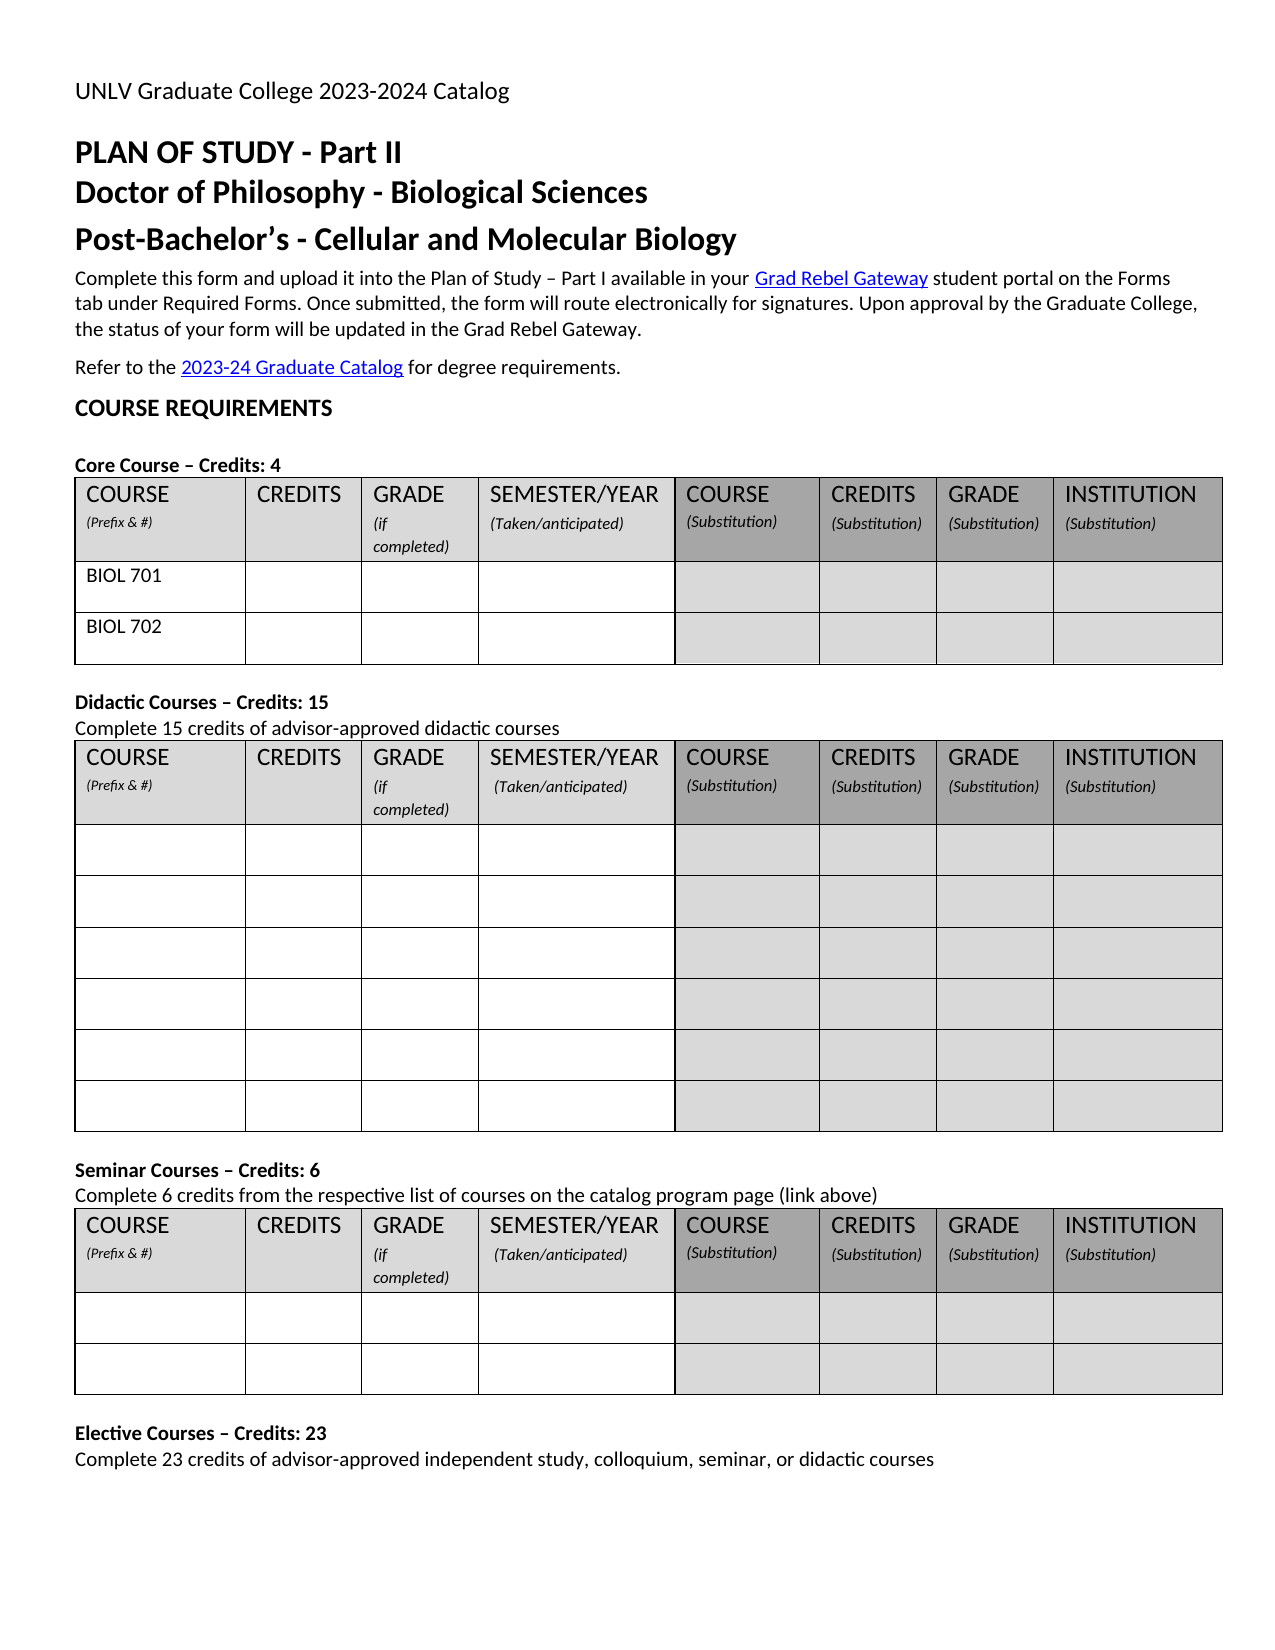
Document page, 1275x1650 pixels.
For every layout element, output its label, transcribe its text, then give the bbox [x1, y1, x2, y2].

table_cell [246, 562, 361, 612]
table_header GRADE (if completed) [362, 1209, 478, 1292]
table_cell [479, 876, 674, 927]
table_cell [479, 1344, 674, 1394]
subtitle Didactic Courses – Credits: 15 [75, 689, 1200, 715]
table_cell [820, 928, 936, 978]
table_cell [1054, 1293, 1222, 1343]
table_cell [362, 876, 478, 927]
text PLAN OF STUDY - Part II [75, 131, 1200, 172]
table_cell [820, 1030, 936, 1080]
table_cell [362, 1030, 478, 1080]
table_cell [937, 562, 1053, 612]
table_cell [479, 613, 674, 663]
table_cell [676, 562, 819, 612]
table_header INSTITUTION (Substitution) [1054, 478, 1222, 561]
table_cell [76, 1293, 245, 1343]
table_header COURSE (Prefix & #) [76, 1209, 245, 1292]
table_cell [820, 979, 936, 1029]
text Refer to the 2023-24 Graduate Catalog for degree requirements. [75, 354, 1200, 379]
table_cell [479, 825, 674, 875]
table_header INSTITUTION (Substitution) [1054, 741, 1222, 824]
table_cell [246, 876, 361, 927]
table_header GRADE (if completed) [362, 741, 478, 824]
table_cell [937, 1293, 1053, 1343]
table_cell [676, 825, 819, 875]
table_cell [676, 1293, 819, 1343]
table_cell BIOL 702 [76, 613, 245, 663]
table_cell [676, 1030, 819, 1080]
table_header CREDITS (Substitution) [820, 478, 936, 561]
table_cell [937, 928, 1053, 978]
table_cell [1054, 562, 1222, 612]
subtitle Post-Bachelor’s - Cellular and Molecular Biology [75, 218, 1200, 259]
table_header SEMESTER/YEAR (Taken/anticipated) [479, 478, 674, 561]
table_cell [362, 1081, 478, 1131]
table_cell [362, 979, 478, 1029]
table_cell [76, 1081, 245, 1131]
table_cell [362, 562, 478, 612]
table_header GRADE (Substitution) [937, 1209, 1053, 1292]
table_header COURSE (Substitution) [676, 1209, 819, 1292]
table_header GRADE (if completed) [362, 478, 478, 561]
table_cell [246, 613, 361, 663]
table_cell [820, 562, 936, 612]
table_cell [820, 1344, 936, 1394]
text Complete 23 credits of advisor-approved independent study, colloquium, seminar, or didactic courses [75, 1446, 1200, 1471]
table_cell [676, 1344, 819, 1394]
table_cell [937, 876, 1053, 927]
table_header CREDITS [246, 478, 361, 561]
subtitle Doctor of Philosophy - Biological Sciences [75, 172, 1200, 212]
subtitle Seminar Courses – Credits: 6 [75, 1157, 1200, 1183]
table_header COURSE (Prefix & #) [76, 741, 245, 824]
table_header CREDITS (Substitution) [820, 1209, 936, 1292]
table_cell [820, 613, 936, 663]
table_cell [362, 1293, 478, 1343]
table_header GRADE (Substitution) [937, 478, 1053, 561]
table_cell [820, 1081, 936, 1131]
table_cell [1054, 876, 1222, 927]
table_cell [820, 876, 936, 927]
table_header INSTITUTION (Substitution) [1054, 1209, 1222, 1292]
table_cell [1054, 928, 1222, 978]
table_cell [76, 1344, 245, 1394]
table_cell [76, 1030, 245, 1080]
table_cell [362, 1344, 478, 1394]
table_cell [820, 1293, 936, 1343]
table_cell [937, 1081, 1053, 1131]
table_cell [676, 979, 819, 1029]
table_cell [246, 928, 361, 978]
table_cell [76, 876, 245, 927]
table_cell [479, 1293, 674, 1343]
table_header SEMESTER/YEAR (Taken/anticipated) [479, 1209, 674, 1292]
table_cell [362, 613, 478, 663]
table_cell [479, 562, 674, 612]
subtitle Core Course – Credits: 4 [75, 452, 1200, 477]
table_cell [1054, 1030, 1222, 1080]
table_header CREDITS [246, 741, 361, 824]
table_cell [246, 1344, 361, 1394]
table_header COURSE (Prefix & #) [76, 478, 245, 561]
table_header COURSE (Substitution) [676, 478, 819, 561]
table_cell [246, 1030, 361, 1080]
table_cell [937, 613, 1053, 663]
text Complete 6 credits from the respective list of courses on the catalog program page (link above) [75, 1183, 1200, 1208]
text Complete 15 credits of advisor-approved didactic courses [75, 715, 1200, 740]
subtitle Elective Courses – Credits: 23 [75, 1420, 1200, 1446]
table_cell [479, 979, 674, 1029]
table_cell [820, 825, 936, 875]
table_cell [76, 979, 245, 1029]
table_cell [362, 928, 478, 978]
table_cell [937, 1344, 1053, 1394]
table_header CREDITS (Substitution) [820, 741, 936, 824]
table_cell [246, 979, 361, 1029]
text UNLV Graduate College 2023-2024 Catalog [75, 75, 1200, 106]
table_cell [1054, 1344, 1222, 1394]
table_cell [676, 928, 819, 978]
table_cell [676, 1081, 819, 1131]
table_cell [76, 928, 245, 978]
table_cell [937, 1030, 1053, 1080]
table_cell [362, 825, 478, 875]
table_cell [479, 1081, 674, 1131]
table_header CREDITS [246, 1209, 361, 1292]
table_cell [246, 1081, 361, 1131]
table_cell [479, 1030, 674, 1080]
table_cell [1054, 825, 1222, 875]
table_cell [676, 876, 819, 927]
table_cell BIOL 701 [76, 562, 245, 612]
table_cell [76, 825, 245, 875]
table_cell [937, 825, 1053, 875]
table_cell [479, 928, 674, 978]
table_cell [1054, 979, 1222, 1029]
text Complete this form and upload it into the Plan of Study – Part I available in your Grad Rebel Gateway student portal on the Forms tab under Required Forms. Once submitted, the form will route electronically for signatures. Upon approval by the Graduate College, the status of your form will be updated in the Grad Rebel Gateway. [75, 265, 1200, 341]
table_cell [937, 979, 1053, 1029]
table_cell [676, 613, 819, 663]
table_header COURSE (Substitution) [676, 741, 819, 824]
table_cell [1054, 1081, 1222, 1131]
table_cell [246, 1293, 361, 1343]
table_cell [246, 825, 361, 875]
subtitle COURSE REQUIREMENTS [75, 392, 1200, 422]
table_cell [1054, 613, 1222, 663]
table_header SEMESTER/YEAR (Taken/anticipated) [479, 741, 674, 824]
table_header GRADE (Substitution) [937, 741, 1053, 824]
